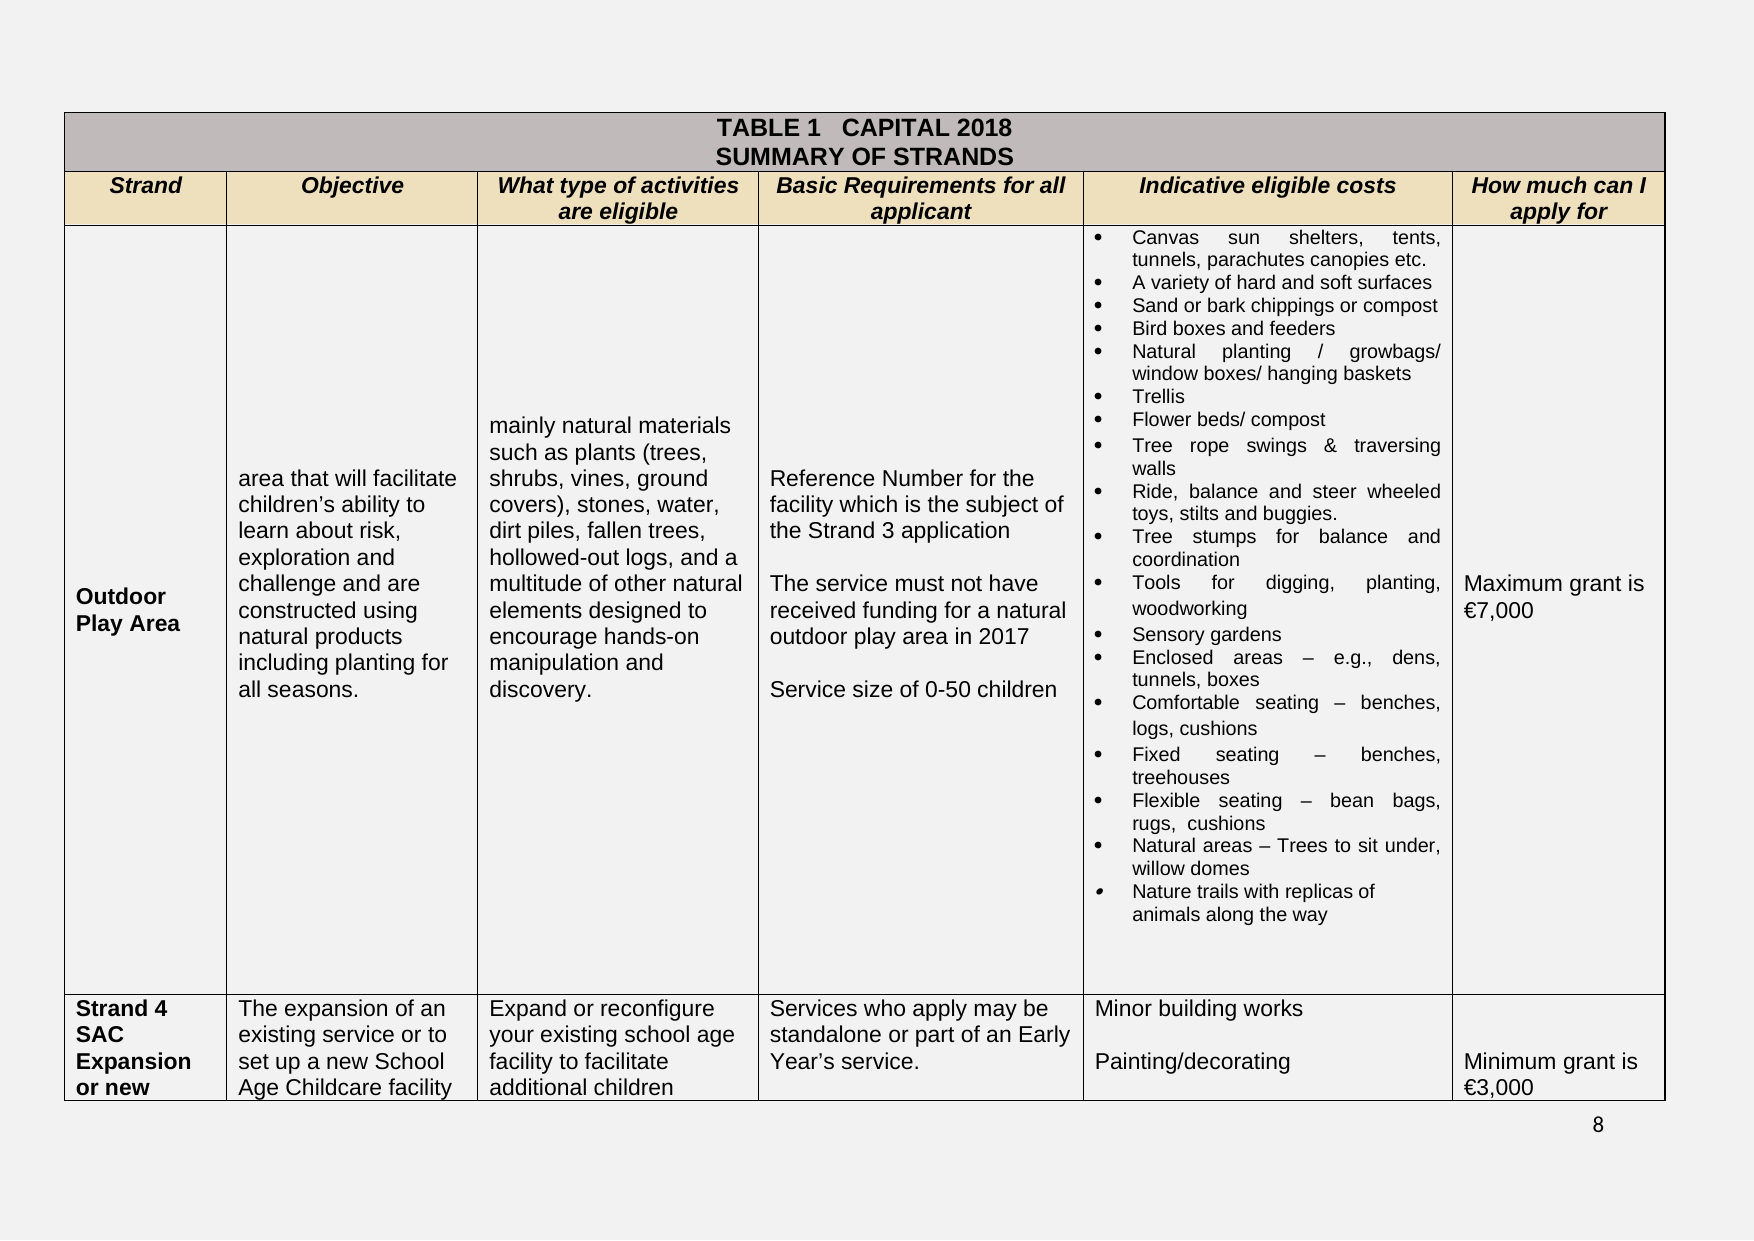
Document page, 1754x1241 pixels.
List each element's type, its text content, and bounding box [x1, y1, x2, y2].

table_cell What type of activities are eligible [478, 172, 758, 224]
table_cell Basic Requirements for all applicant [759, 172, 1083, 224]
table_header TABLE 1 CAPITAL 2018 SUMMARY OF STRANDS [65, 113, 1664, 171]
table_cell Strand 4 SAC Expansion or new Service [65, 995, 226, 1100]
table_cell How much can I apply for [1453, 172, 1664, 224]
table_cell Minimum grant is €3,000 Maximum grant is €7,000 [1453, 226, 1664, 994]
table_cell Objective [227, 172, 477, 224]
table_cell Indicative eligible costs [1084, 172, 1452, 224]
table_cell Minimum grant is €3,000 Maximum grant is €20,000 The application must be for capital works; equipment can be included for €3,000 to €5,000 [1453, 995, 1664, 1100]
table_cell Strand [65, 172, 226, 224]
table_cell Strand 3 Natural Outdoor Play Area [65, 226, 226, 994]
